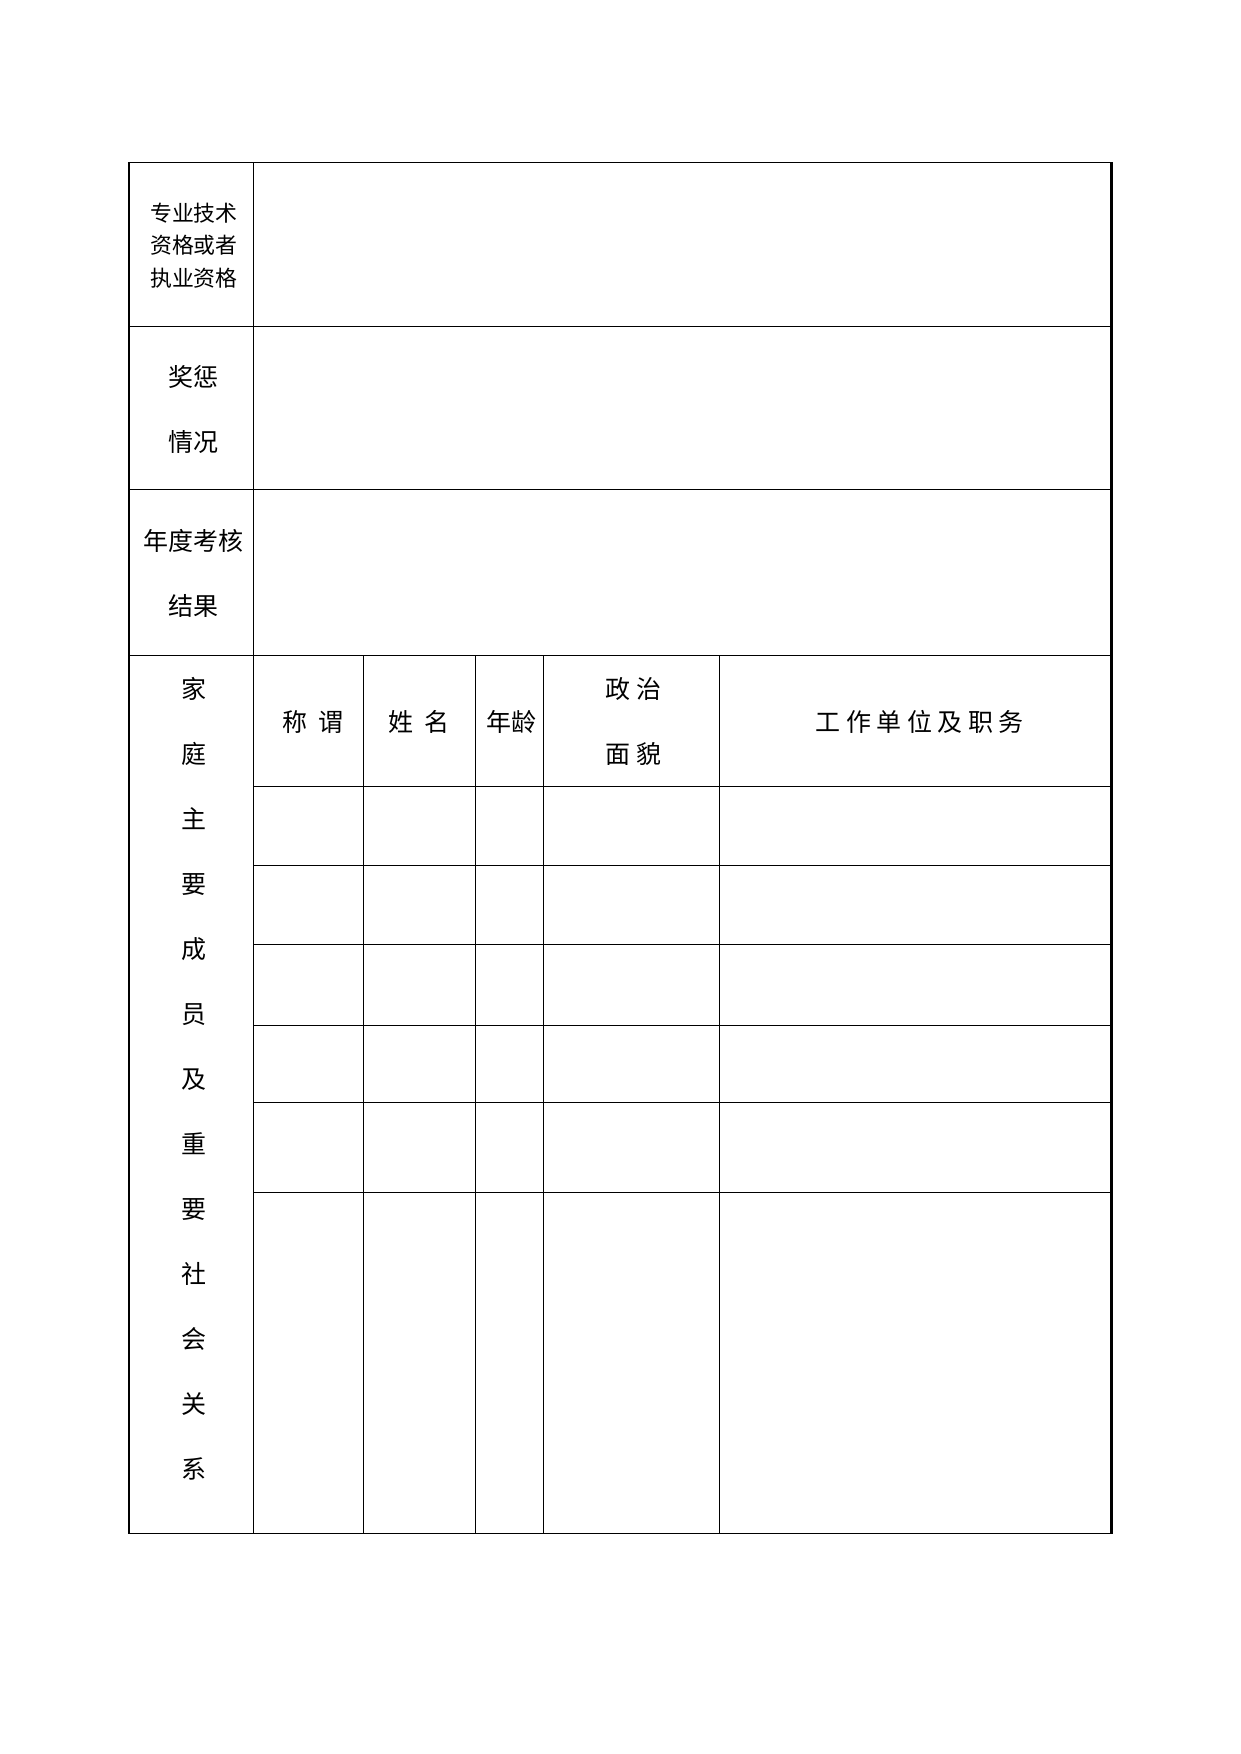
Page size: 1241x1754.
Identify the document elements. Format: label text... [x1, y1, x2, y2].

table_cell [476, 1103, 543, 1191]
table_cell [364, 1193, 475, 1533]
table_cell 称 谓 [254, 656, 363, 786]
table_cell [254, 327, 1110, 489]
table_cell [364, 945, 475, 1025]
table_cell 专业技术资格或者执业资格 [130, 163, 253, 326]
table_cell 年度考核结果 [130, 490, 253, 655]
table_cell [254, 866, 363, 943]
table_cell [544, 945, 719, 1025]
table_cell [254, 1026, 363, 1101]
table_cell 年龄 [476, 656, 543, 786]
table_cell [544, 1026, 719, 1101]
table_cell [364, 787, 475, 864]
table_cell [254, 787, 363, 864]
table_cell [720, 1026, 1110, 1101]
table_cell [254, 945, 363, 1025]
table_cell 工 作 单 位 及 职 务 [720, 656, 1110, 786]
table_cell [254, 163, 1110, 326]
table_cell [544, 1103, 719, 1191]
table_cell [254, 1193, 363, 1533]
table_cell [254, 490, 1110, 655]
table_cell [720, 787, 1110, 864]
table_cell 家 庭 主 要 成 员 及 重 要 社 会 关 系 [130, 656, 253, 1533]
table_cell [720, 866, 1110, 943]
table_cell [476, 787, 543, 864]
table_cell 姓 名 [364, 656, 475, 786]
table_cell 奖惩 情况 [130, 327, 253, 489]
table_cell [364, 1026, 475, 1101]
table_cell [476, 866, 543, 943]
table_cell [476, 1026, 543, 1101]
table_cell [544, 1193, 719, 1533]
table_cell [544, 866, 719, 943]
table_cell [254, 1103, 363, 1191]
table_cell [544, 787, 719, 864]
table_cell [364, 866, 475, 943]
table_cell [364, 1103, 475, 1191]
table_cell [720, 1103, 1110, 1191]
table_cell 政 治 面 貌 [544, 656, 719, 786]
table_cell [476, 1193, 543, 1533]
table_cell [720, 945, 1110, 1025]
table_cell [476, 945, 543, 1025]
table_cell [720, 1193, 1110, 1533]
